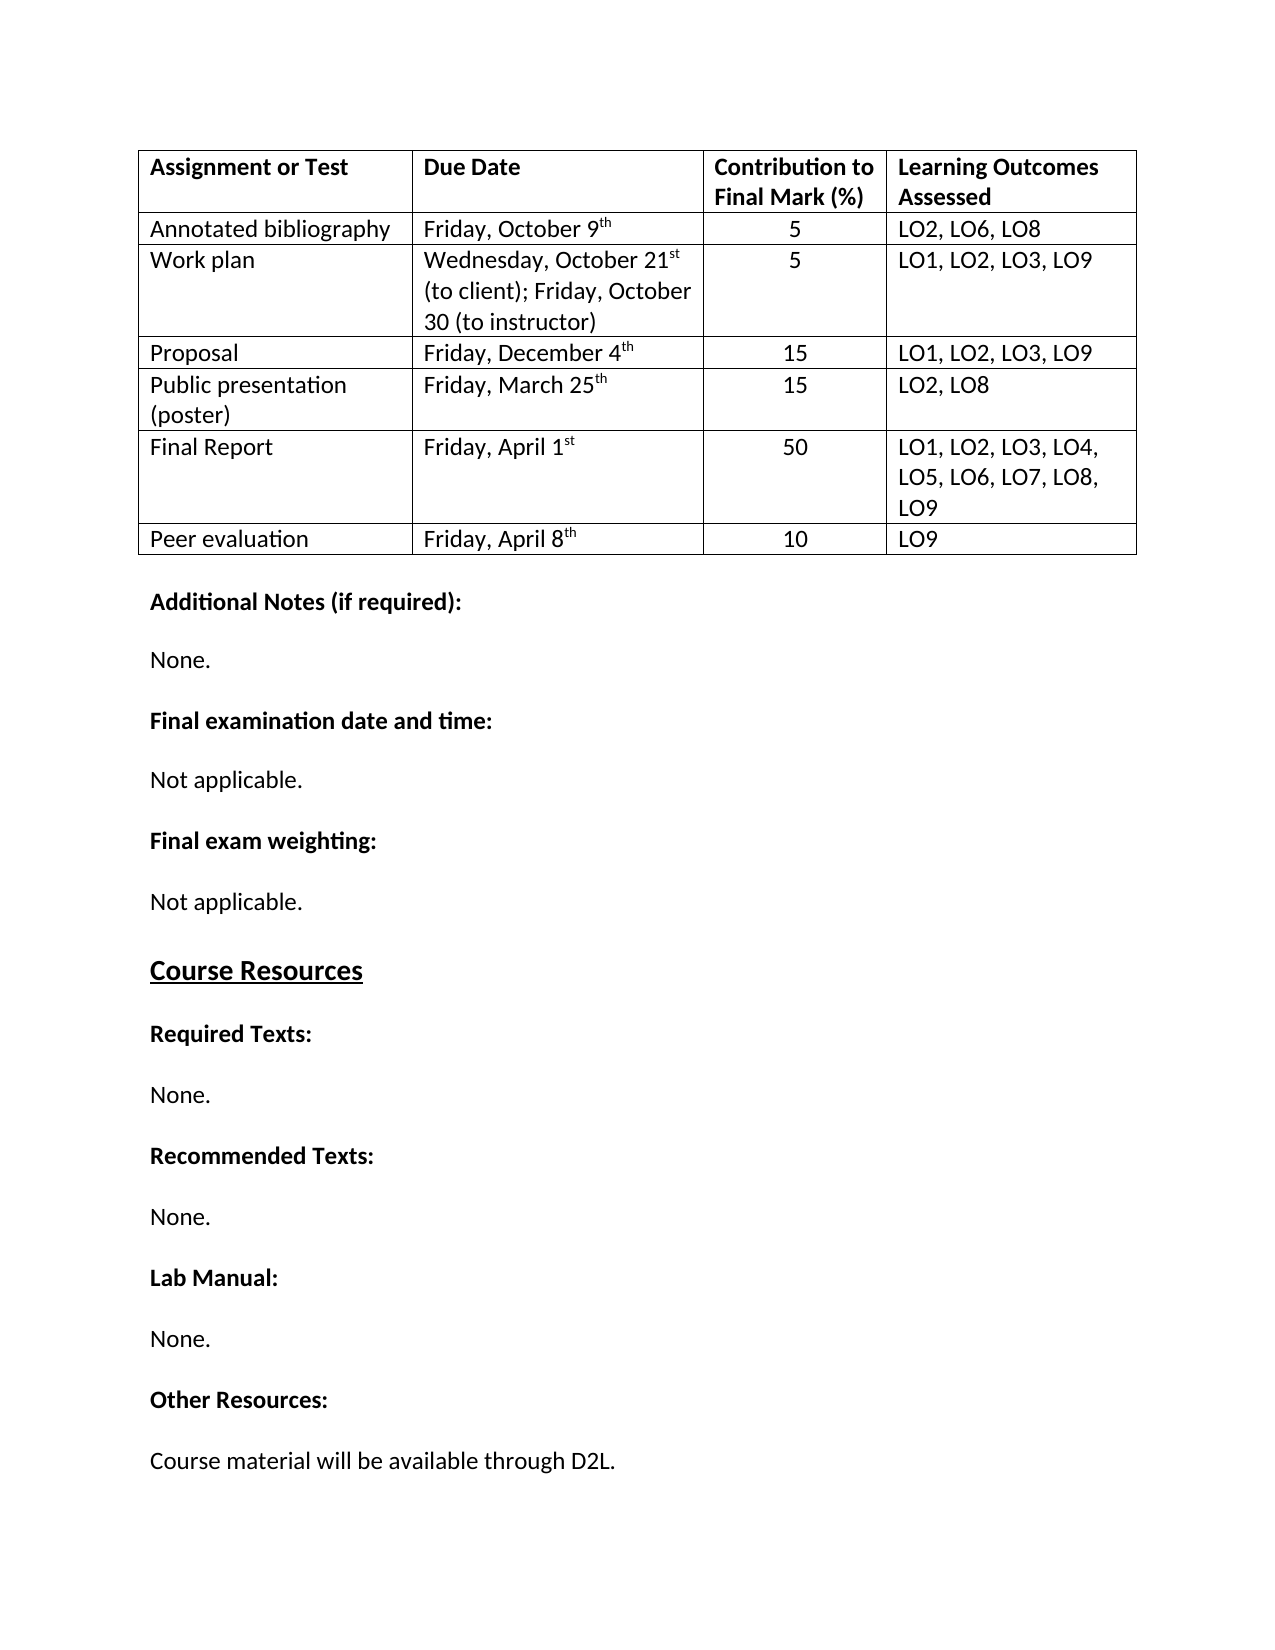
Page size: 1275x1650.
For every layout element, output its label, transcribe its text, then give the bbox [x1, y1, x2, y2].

table_cell 15 [704, 369, 886, 430]
table_cell LO2, LO8 [887, 369, 1136, 430]
table_header Contribution to Final Mark (%) [704, 151, 886, 212]
table_cell LO1, LO2, LO3, LO4, LO5, LO6, LO7, LO8, LO9 [887, 431, 1136, 522]
text Not applicable. [150, 764, 1125, 794]
table_cell Public presentation (poster) [139, 369, 412, 430]
table_cell 5 [704, 213, 886, 244]
table_cell 50 [704, 431, 886, 522]
subtitle Final examination date and time: [150, 705, 1125, 736]
table_cell Friday, March 25th [413, 369, 703, 430]
table_cell Final Report [139, 431, 412, 522]
table_header Due Date [413, 151, 703, 212]
table_cell LO2, LO6, LO8 [887, 213, 1136, 244]
table_header Learning Outcomes Assessed [887, 151, 1136, 212]
table_cell 10 [704, 524, 886, 554]
table_cell LO1, LO2, LO3, LO9 [887, 337, 1136, 368]
subtitle None. [150, 1201, 1125, 1232]
table_cell Friday, April 8th [413, 524, 703, 554]
table_cell 15 [704, 337, 886, 368]
table_cell LO9 [887, 524, 1136, 554]
text None. [150, 644, 1125, 675]
text Not applicable. [150, 886, 1125, 916]
table_cell Annotated bibliography [139, 213, 412, 244]
text Course material will be available through D2L. [150, 1445, 1125, 1476]
table_cell 5 [704, 245, 886, 336]
text None. [150, 1323, 1125, 1354]
subtitle Course Resources [150, 952, 1125, 988]
table_cell Wednesday, October 21st (to client); Friday, October 30 (to instructor) [413, 245, 703, 336]
table_cell Proposal [139, 337, 412, 368]
subtitle Recommended Texts: [150, 1140, 1125, 1171]
table_cell Peer evaluation [139, 524, 412, 554]
table_cell Friday, April 1st [413, 431, 703, 522]
table_header Assignment or Test [139, 151, 412, 212]
subtitle Lab Manual: [150, 1262, 1125, 1293]
subtitle Required Texts: [150, 1018, 1125, 1049]
table_cell Friday, October 9th [413, 213, 703, 244]
table_cell LO1, LO2, LO3, LO9 [887, 245, 1136, 336]
text None. [150, 1079, 1125, 1110]
subtitle Other Resources: [150, 1384, 1125, 1415]
text Additional Notes (if required): [150, 586, 1125, 616]
table_cell Work plan [139, 245, 412, 336]
table_cell Friday, December 4th [413, 337, 703, 368]
subtitle Final exam weighting: [150, 825, 1125, 855]
